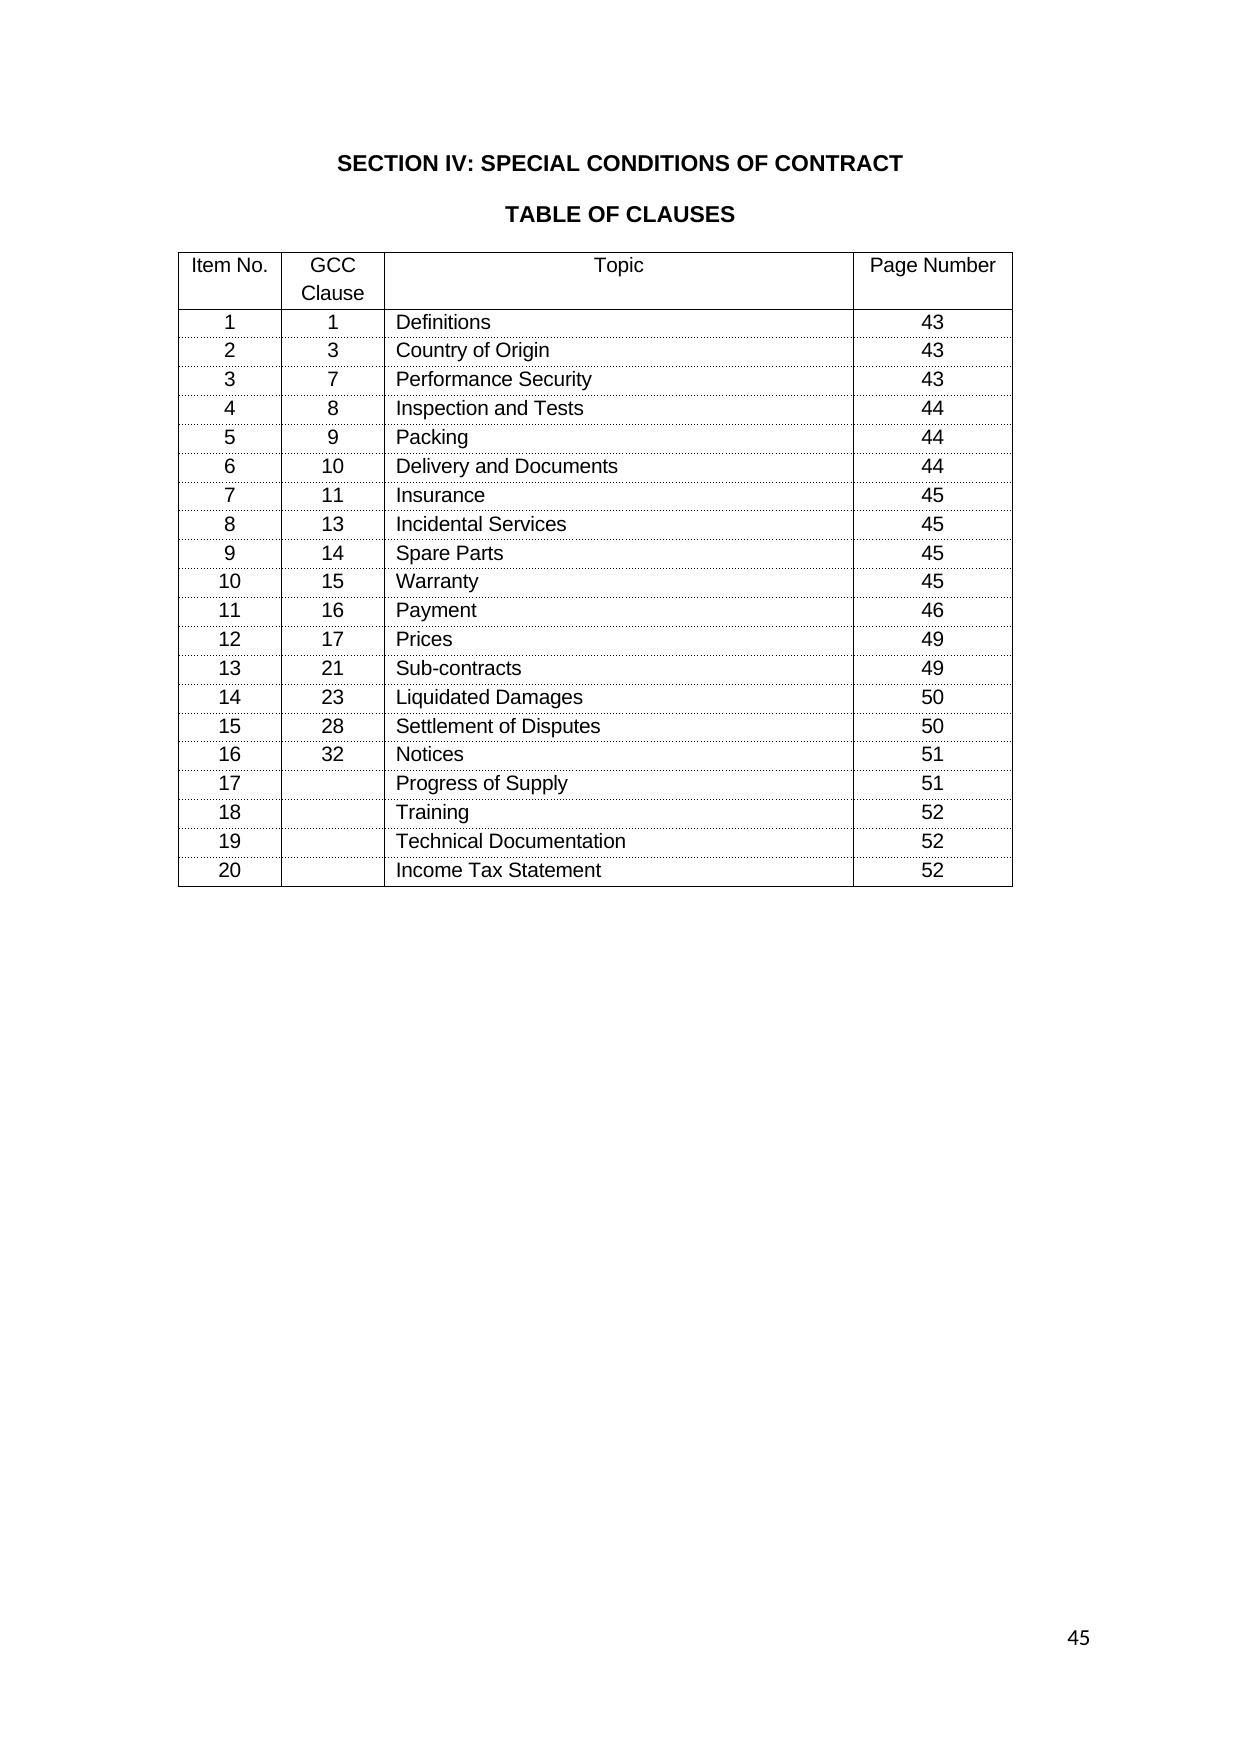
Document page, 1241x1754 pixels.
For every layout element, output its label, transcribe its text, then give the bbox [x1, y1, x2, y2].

table_cell 46 [854, 597, 1012, 626]
table_cell 49 [854, 655, 1012, 683]
table_cell Spare Parts [385, 539, 853, 568]
table_cell Training [385, 799, 853, 828]
table_cell 9 [179, 539, 281, 568]
table_cell 32 [282, 741, 384, 770]
table_cell 11 [282, 482, 384, 510]
table_cell 45 [854, 482, 1012, 510]
table_cell [282, 799, 384, 828]
table_cell 11 [179, 597, 281, 626]
table_header GCC Clause [282, 253, 384, 308]
table_cell 45 [854, 539, 1012, 568]
table_cell Performance Security [385, 366, 853, 395]
table_cell 15 [282, 568, 384, 597]
table_cell Definitions [385, 310, 853, 337]
table_cell 13 [179, 655, 281, 683]
table_cell Prices [385, 626, 853, 655]
table_cell 4 [179, 395, 281, 424]
table_cell 52 [854, 799, 1012, 828]
table_cell 7 [282, 366, 384, 395]
table_cell [282, 857, 384, 886]
table_cell [282, 828, 384, 857]
table_cell 2 [179, 337, 281, 366]
table_cell 10 [282, 453, 384, 482]
table_cell Progress of Supply [385, 770, 853, 799]
table_cell Sub-contracts [385, 655, 853, 683]
table_cell 44 [854, 424, 1012, 453]
table_cell 43 [854, 310, 1012, 337]
table_cell 13 [282, 510, 384, 539]
table_cell Insurance [385, 482, 853, 510]
table_cell 17 [282, 626, 384, 655]
table_cell 15 [179, 713, 281, 741]
table_cell 51 [854, 770, 1012, 799]
table_cell Warranty [385, 568, 853, 597]
table_cell 52 [854, 828, 1012, 857]
table_cell Inspection and Tests [385, 395, 853, 424]
table_cell 8 [179, 510, 281, 539]
table_cell 20 [179, 857, 281, 886]
table_cell 7 [179, 482, 281, 510]
table_cell 10 [179, 568, 281, 597]
table_cell Delivery and Documents [385, 453, 853, 482]
table_cell 1 [179, 310, 281, 337]
table_header Topic [385, 253, 853, 308]
table_cell 6 [179, 453, 281, 482]
table_header Item No. [179, 253, 281, 308]
table_cell 8 [282, 395, 384, 424]
table_cell 3 [179, 366, 281, 395]
table_cell 45 [854, 510, 1012, 539]
table_cell Payment [385, 597, 853, 626]
table_cell 50 [854, 713, 1012, 741]
table_cell Incidental Services [385, 510, 853, 539]
table_header Page Number [854, 253, 1012, 308]
table_cell Country of Origin [385, 337, 853, 366]
table_cell 18 [179, 799, 281, 828]
table_cell 50 [854, 684, 1012, 712]
table_cell 14 [282, 539, 384, 568]
text SECTION IV: SPECIAL CONDITIONS OF CONTRACT [150, 150, 1090, 176]
table_cell Notices [385, 741, 853, 770]
table_cell 5 [179, 424, 281, 453]
table_cell Packing [385, 424, 853, 453]
table_cell 3 [282, 337, 384, 366]
table_cell 45 [854, 568, 1012, 597]
table_cell 16 [179, 741, 281, 770]
table_cell 16 [282, 597, 384, 626]
table_cell 44 [854, 453, 1012, 482]
table_cell 43 [854, 366, 1012, 395]
table_cell Liquidated Damages [385, 684, 853, 712]
table_cell Settlement of Disputes [385, 713, 853, 741]
table_cell 9 [282, 424, 384, 453]
table_cell 14 [179, 684, 281, 712]
table_cell 49 [854, 626, 1012, 655]
table_cell 44 [854, 395, 1012, 424]
table_cell 51 [854, 741, 1012, 770]
table_cell 43 [854, 337, 1012, 366]
table_cell 12 [179, 626, 281, 655]
table_cell 19 [179, 828, 281, 857]
table_cell Income Tax Statement [385, 857, 853, 886]
table_cell 52 [854, 857, 1012, 886]
table_cell 21 [282, 655, 384, 683]
table_cell Technical Documentation [385, 828, 853, 857]
table_cell 1 [282, 310, 384, 337]
table_cell 28 [282, 713, 384, 741]
text TABLE OF CLAUSES [150, 201, 1090, 227]
table_cell [282, 770, 384, 799]
table_cell 23 [282, 684, 384, 712]
table_cell 17 [179, 770, 281, 799]
